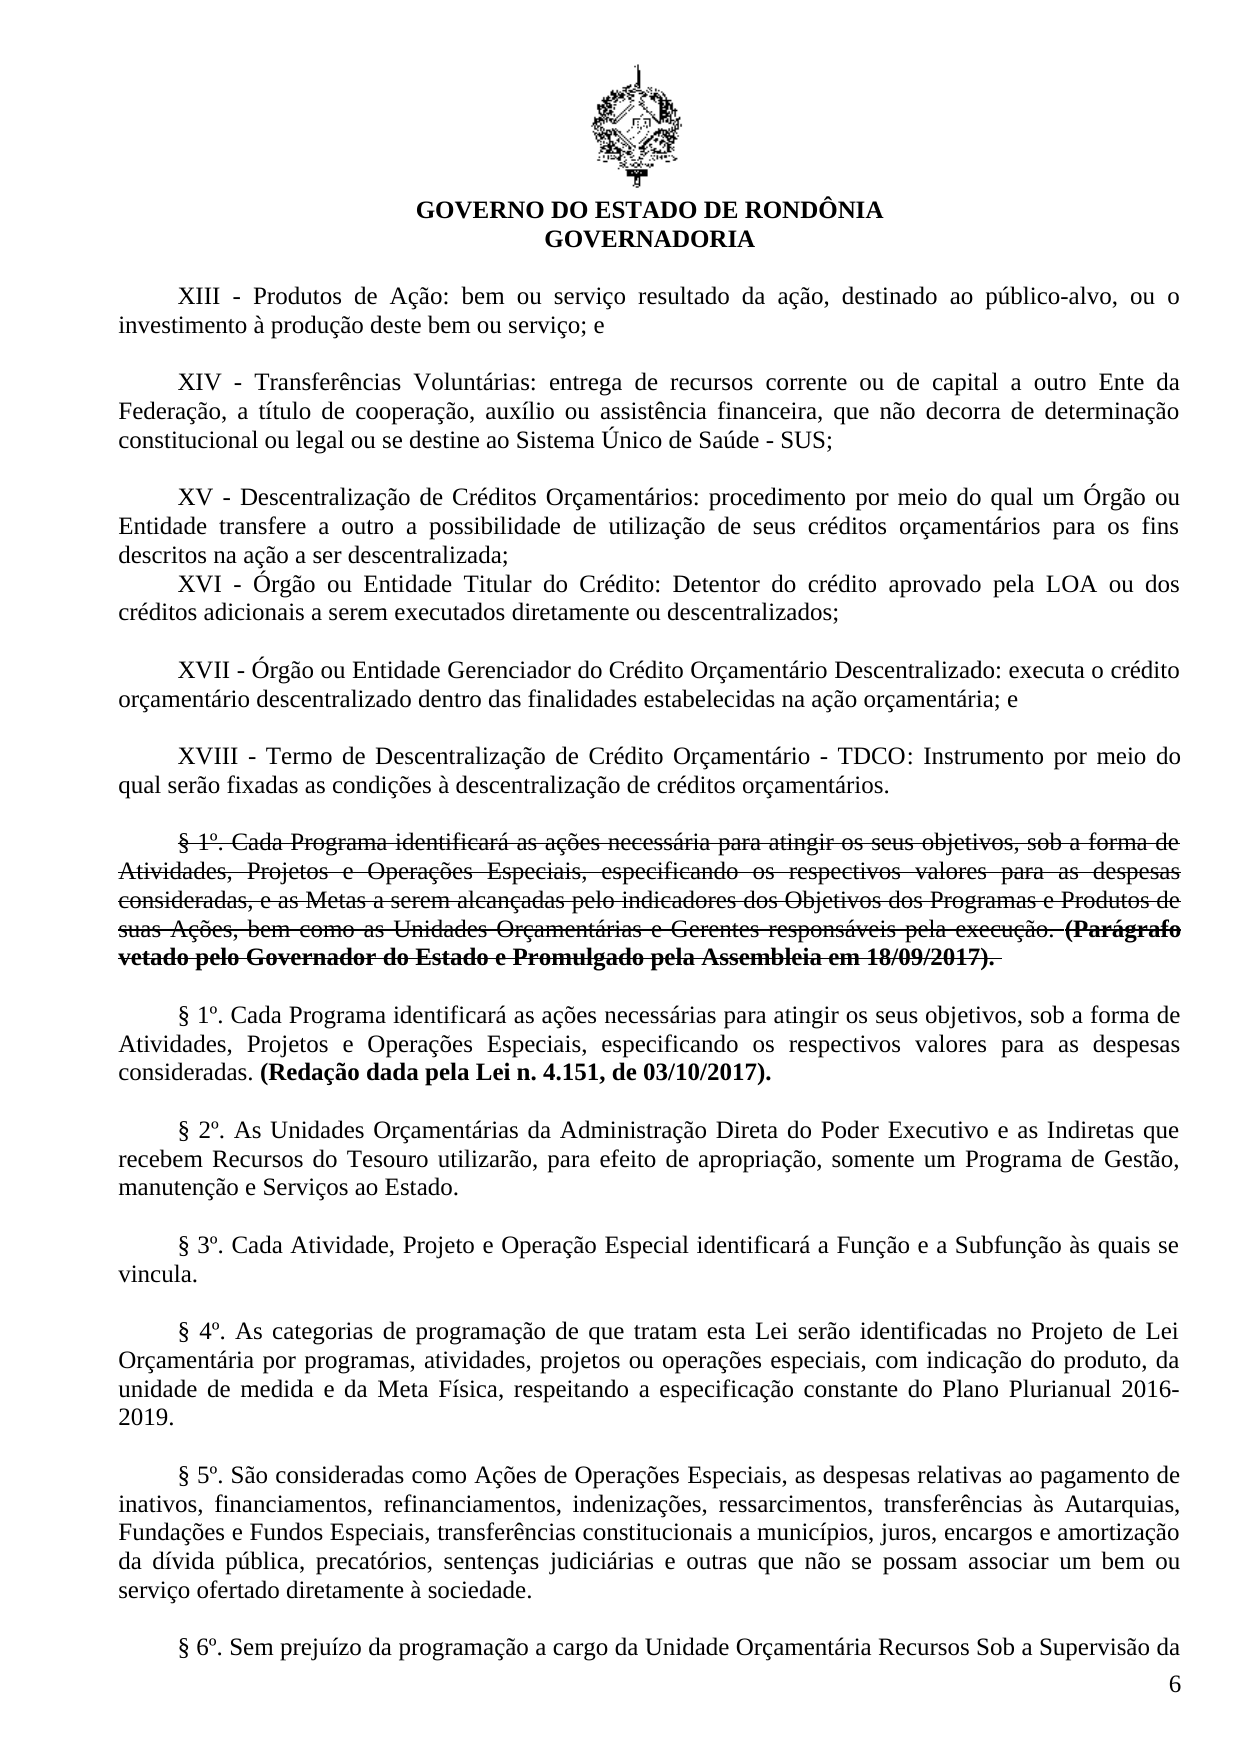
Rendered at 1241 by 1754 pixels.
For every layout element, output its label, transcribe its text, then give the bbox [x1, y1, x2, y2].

text § 2º. As Unidades Orçamentárias da Administração Direta do Poder Executivo e as Indiretas que recebem Recursos do Tesouro utilizarão, para efeito de apropriação, somente um Programa de Gestão, manutenção e Serviços ao Estado. [118, 1115, 1181, 1201]
text XVII - Órgão ou Entidade Gerenciador do Crédito Orçamentário Descentralizado: executa o crédito orçamentário descentralizado dentro das finalidades estabelecidas na ação orçamentária; e [118, 655, 1181, 712]
text § 1º. Cada Programa identificará as ações necessária para atingir os seus objetivos, sob a forma de Atividades, Projetos e Operações Especiais, especificando os respectivos valores para as despesas consideradas, e as Metas a serem alcançadas pelo indicadores dos Objetivos dos Programas e Produtos de suas Ações, bem como as Unidades Orçamentárias e Gerentes responsáveis pela execução. (Parágrafo vetado pelo Governador do Estado e Promulgado pela Assembleia em 18/09/2017). [118, 827, 1181, 872]
text § 4º. As categorias de programação de que tratam esta Lei serão identificadas no Projeto de Lei Orçamentária por programas, atividades, projetos ou operações especiais, com indicação do produto, da unidade de medida e da Meta Física, respeitando a especificação constante do Plano Plurianual 2016-2019. [118, 1316, 1181, 1431]
text XIII - Produtos de Ação: bem ou serviço resultado da ação, destinado ao público-alvo, ou o investimento à produção deste bem ou serviço; e [118, 281, 1181, 339]
text XVIII - Termo de Descentralização de Crédito Orçamentário - TDCO: Instrumento por meio do qual serão fixadas as condições à descentralização de créditos orçamentários. [118, 741, 1181, 799]
text § 1º. Cada Programa identificará as ações necessárias para atingir os seus objetivos, sob a forma de Atividades, Projetos e Operações Especiais, especificando os respectivos valores para as despesas consideradas. (Redação dada pela Lei n. 4.151, de 03/10/2017). [118, 1000, 1181, 1086]
text XV - Descentralização de Créditos Orçamentários: procedimento por meio do qual um Órgão ou Entidade transfere a outro a possibilidade de utilização de seus créditos orçamentários para os fins descritos na ação a ser descentralizada; [118, 482, 1181, 569]
text § 1º. Cada Programa identificará as ações necessária para atingir os seus objetivos, sob a forma de Atividades, Projetos e Operações Especiais, especificando os respectivos valores para as despesas consideradas, e as Metas a serem alcançadas pelo indicadores dos Objetivos dos Programas e Produtos de suas Ações, bem como as Unidades Orçamentárias e Gerentes responsáveis pela execução. (Parágrafo vetado pelo Governador do Estado e Promulgado pela Assembleia em 18/09/2017). [118, 930, 1181, 971]
text § 3º. Cada Atividade, Projeto e Operação Especial identificará a Função e a Subfunção às quais se vincula. [118, 1230, 1181, 1287]
text § 5º. São consideradas como Ações de Operações Especiais, as despesas relativas ao pagamento de inativos, financiamentos, refinanciamentos, indenizações, ressarcimentos, transferências às Autarquias, Fundações e Fundos Especiais, transferências constitucionais a municípios, juros, encargos e amortização da dívida pública, precatórios, sentenças judiciárias e outras que não se possam associar um bem ou serviço ofertado diretamente à sociedade. [118, 1460, 1181, 1604]
text XVI - Órgão ou Entidade Titular do Crédito: Detentor do crédito aprovado pela LOA ou dos créditos adicionais a serem executados diretamente ou descentralizados; [118, 569, 1181, 626]
text XIV - Transferências Voluntárias: entrega de recursos corrente ou de capital a outro Ente da Federação, a título de cooperação, auxílio ou assistência financeira, que não decorra de determinação constitucional ou legal ou se destine ao Sistema Único de Saúde - SUS; [118, 367, 1181, 454]
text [118, 1632, 1181, 1661]
text § 1º. Cada Programa identificará as ações necessária para atingir os seus objetivos, sob a forma de Atividades, Projetos e Operações Especiais, especificando os respectivos valores para as despesas consideradas, e as Metas a serem alcançadas pelo indicadores dos Objetivos dos Programas e Produtos de suas Ações, bem como as Unidades Orçamentárias e Gerentes responsáveis pela execução. (Parágrafo vetado pelo Governador do Estado e Promulgado pela Assembleia em 18/09/2017). [118, 873, 1181, 901]
text § 1º. Cada Programa identificará as ações necessária para atingir os seus objetivos, sob a forma de Atividades, Projetos e Operações Especiais, especificando os respectivos valores para as despesas consideradas, e as Metas a serem alcançadas pelo indicadores dos Objetivos dos Programas e Produtos de suas Ações, bem como as Unidades Orçamentárias e Gerentes responsáveis pela execução. (Parágrafo vetado pelo Governador do Estado e Promulgado pela Assembleia em 18/09/2017). [118, 902, 1181, 929]
